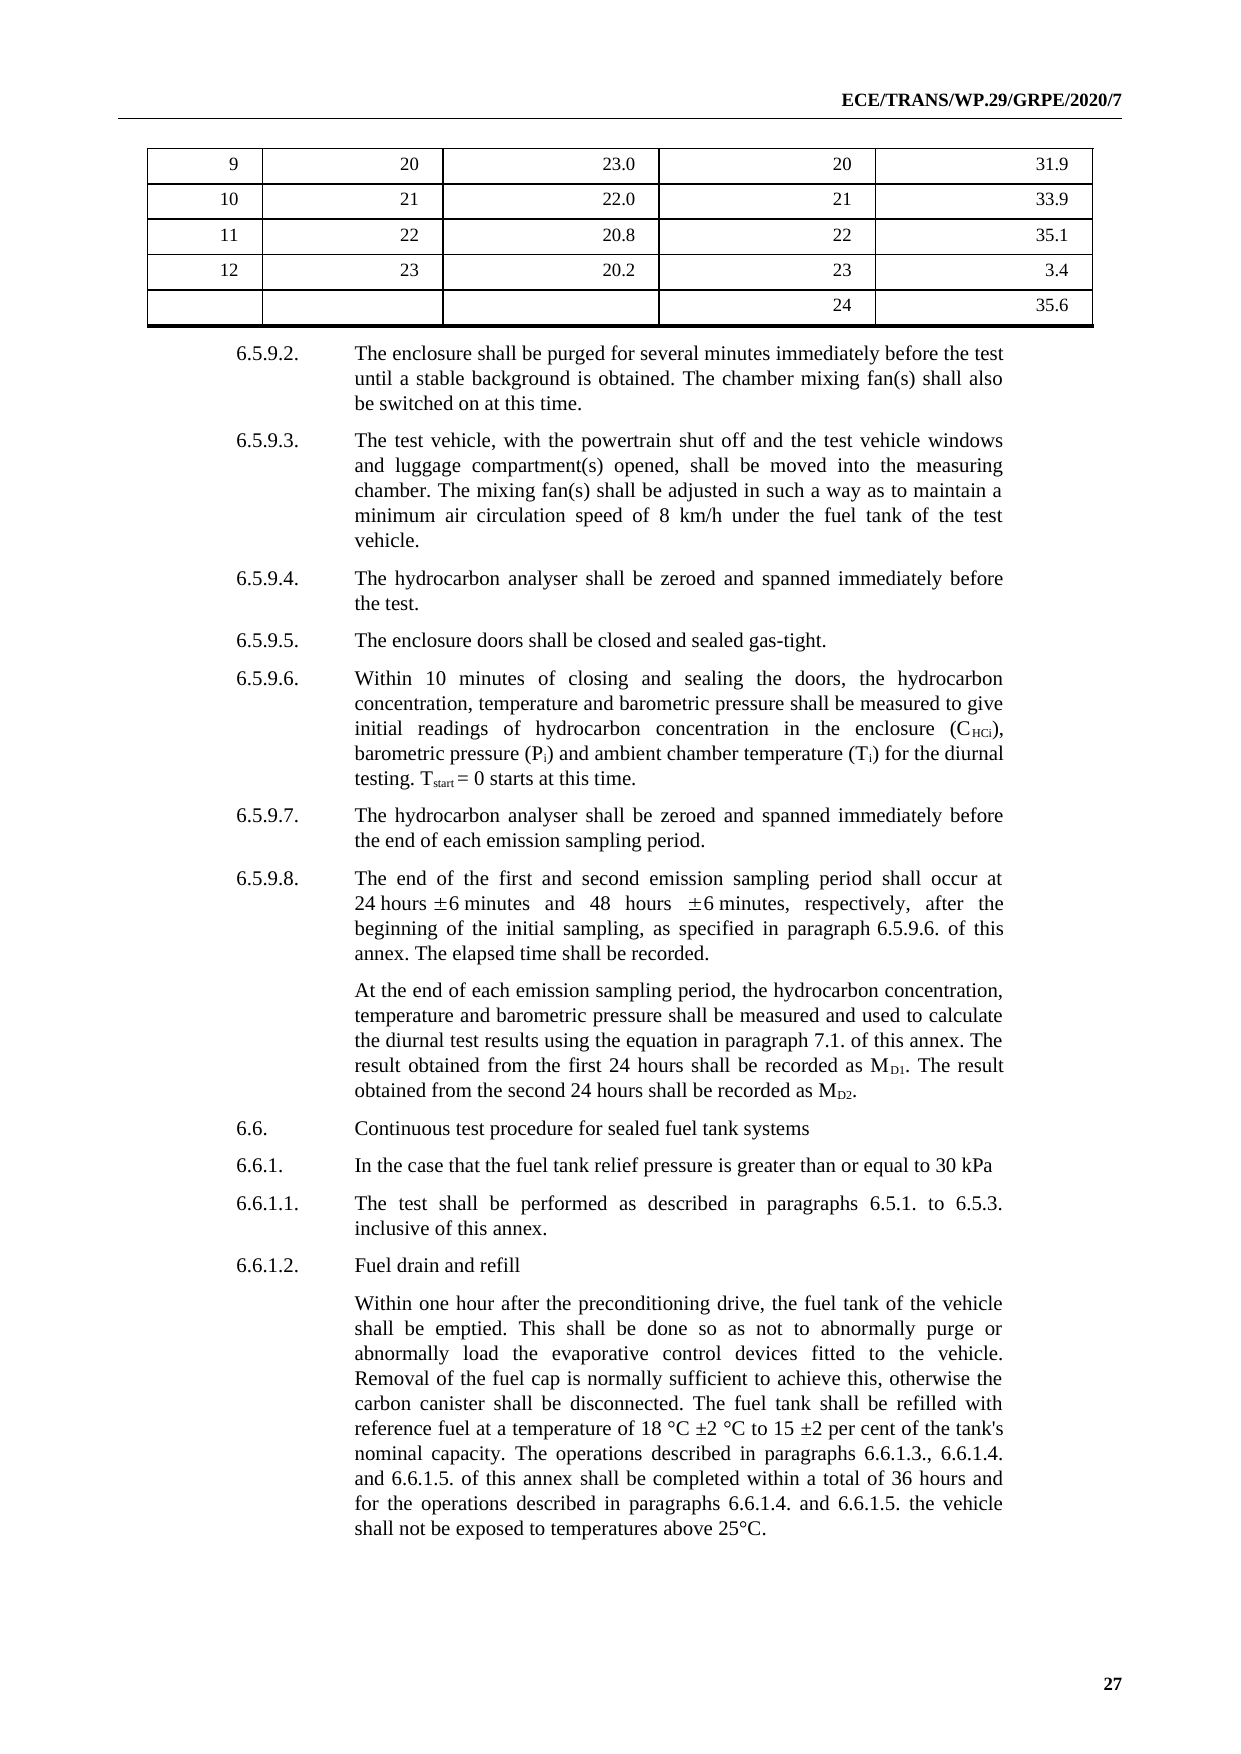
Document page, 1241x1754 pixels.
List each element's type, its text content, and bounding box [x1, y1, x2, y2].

table_cell 23 [660, 255, 875, 289]
table_cell 20.2 [444, 255, 658, 289]
text 6.5.9.7. The hydrocarbon analyser shall be zeroed and spanned immediately before the end of each emission sampling period. [236, 802, 1004, 852]
table_cell 3.4 [876, 255, 1092, 289]
table_cell 12 [148, 255, 262, 289]
text 6.6. Continuous test procedure for sealed fuel tank systems [236, 1115, 1004, 1140]
table_cell [444, 291, 658, 324]
text 6.5.9.3. The test vehicle, with the powertrain shut off and the test vehicle windows and luggage compartment(s) opened, shall be moved into the measuring chamber. The mixing fan(s) shall be adjusted in such a way as to maintain a minimum air circulation speed of 8 km/h under the fuel tank of the test vehicle. [236, 427, 1004, 552]
table_cell 20 [263, 149, 442, 183]
table_cell 10 [148, 185, 262, 218]
table_cell 23 [263, 255, 442, 289]
text 6.6.1.2. Fuel drain and refill [236, 1252, 1004, 1277]
text 6.5.9.5. The enclosure doors shall be closed and sealed gas-tight. [236, 627, 1004, 652]
table_cell 20.8 [444, 220, 658, 254]
table_cell [263, 291, 442, 324]
table_cell 22 [660, 220, 875, 254]
table_cell 33.9 [876, 185, 1092, 218]
text At the end of each emission sampling period, the hydrocarbon concentration, temperature and barometric pressure shall be measured and used to calculate the diurnal test results using the equation in paragraph 7.1. of this annex. The result obtained from the first 24 hours shall be recorded as MD1. The result obtained from the second 24 hours shall be recorded as MD2. [354, 977, 1004, 1102]
text 6.5.9.2. The enclosure shall be purged for several minutes immediately before the test until a stable background is obtained. The chamber mixing fan(s) shall also be switched on at this time. [236, 340, 1004, 415]
text 6.5.9.8. The end of the first and second emission sampling period shall occur at 24 hours 6 minutes and 48 hours 6 minutes, respectively, after the beginning of the initial sampling, as specified in paragraph 6.5.9.6. of this annex. The elapsed time shall be recorded. [236, 865, 1004, 965]
table_cell 21 [660, 185, 875, 218]
table_cell 35.1 [876, 220, 1092, 254]
table_cell [148, 291, 262, 324]
table_cell 20 [660, 149, 875, 183]
table_cell 22.0 [444, 185, 658, 218]
table_cell 11 [148, 220, 262, 254]
table_cell 35.6 [876, 291, 1092, 324]
table_cell 22 [263, 220, 442, 254]
text 6.6.1. In the case that the fuel tank relief pressure is greater than or equal to 30 kPa [236, 1152, 1004, 1177]
table_cell 31.9 [876, 149, 1092, 183]
table_cell 21 [263, 185, 442, 218]
text 6.6.1.1. The test shall be performed as described in paragraphs 6.5.1. to 6.5.3. inclusive of this annex. [236, 1190, 1004, 1240]
text Within one hour after the preconditioning drive, the fuel tank of the vehicle shall be emptied. This shall be done so as not to abnormally purge or abnormally load the evaporative control devices fitted to the vehicle. Removal of the fuel cap is normally sufficient to achieve this, otherwise the carbon canister shall be disconnected. The fuel tank shall be refilled with reference fuel at a temperature of 18 °C ±2 °C to 15 ±2 per cent of the tank's nominal capacity. The operations described in paragraphs 6.6.1.3., 6.6.1.4. and 6.6.1.5. of this annex shall be completed within a total of 36 hours and for the operations described in paragraphs 6.6.1.4. and 6.6.1.5. the vehicle shall not be exposed to temperatures above 25°C. [354, 1290, 1004, 1540]
text 6.5.9.6. Within 10 minutes of closing and sealing the doors, the hydrocarbon concentration, temperature and barometric pressure shall be measured to give initial readings of hydrocarbon concentration in the enclosure (CHCi), barometric pressure (Pi) and ambient chamber temperature (Ti) for the diurnal testing. Tstart = 0 starts at this time. [236, 665, 1004, 790]
table_cell 24 [660, 291, 875, 324]
table_cell 9 [148, 149, 262, 183]
table_cell 23.0 [444, 149, 658, 183]
text 6.5.9.4. The hydrocarbon analyser shall be zeroed and spanned immediately before the test. [236, 565, 1004, 615]
